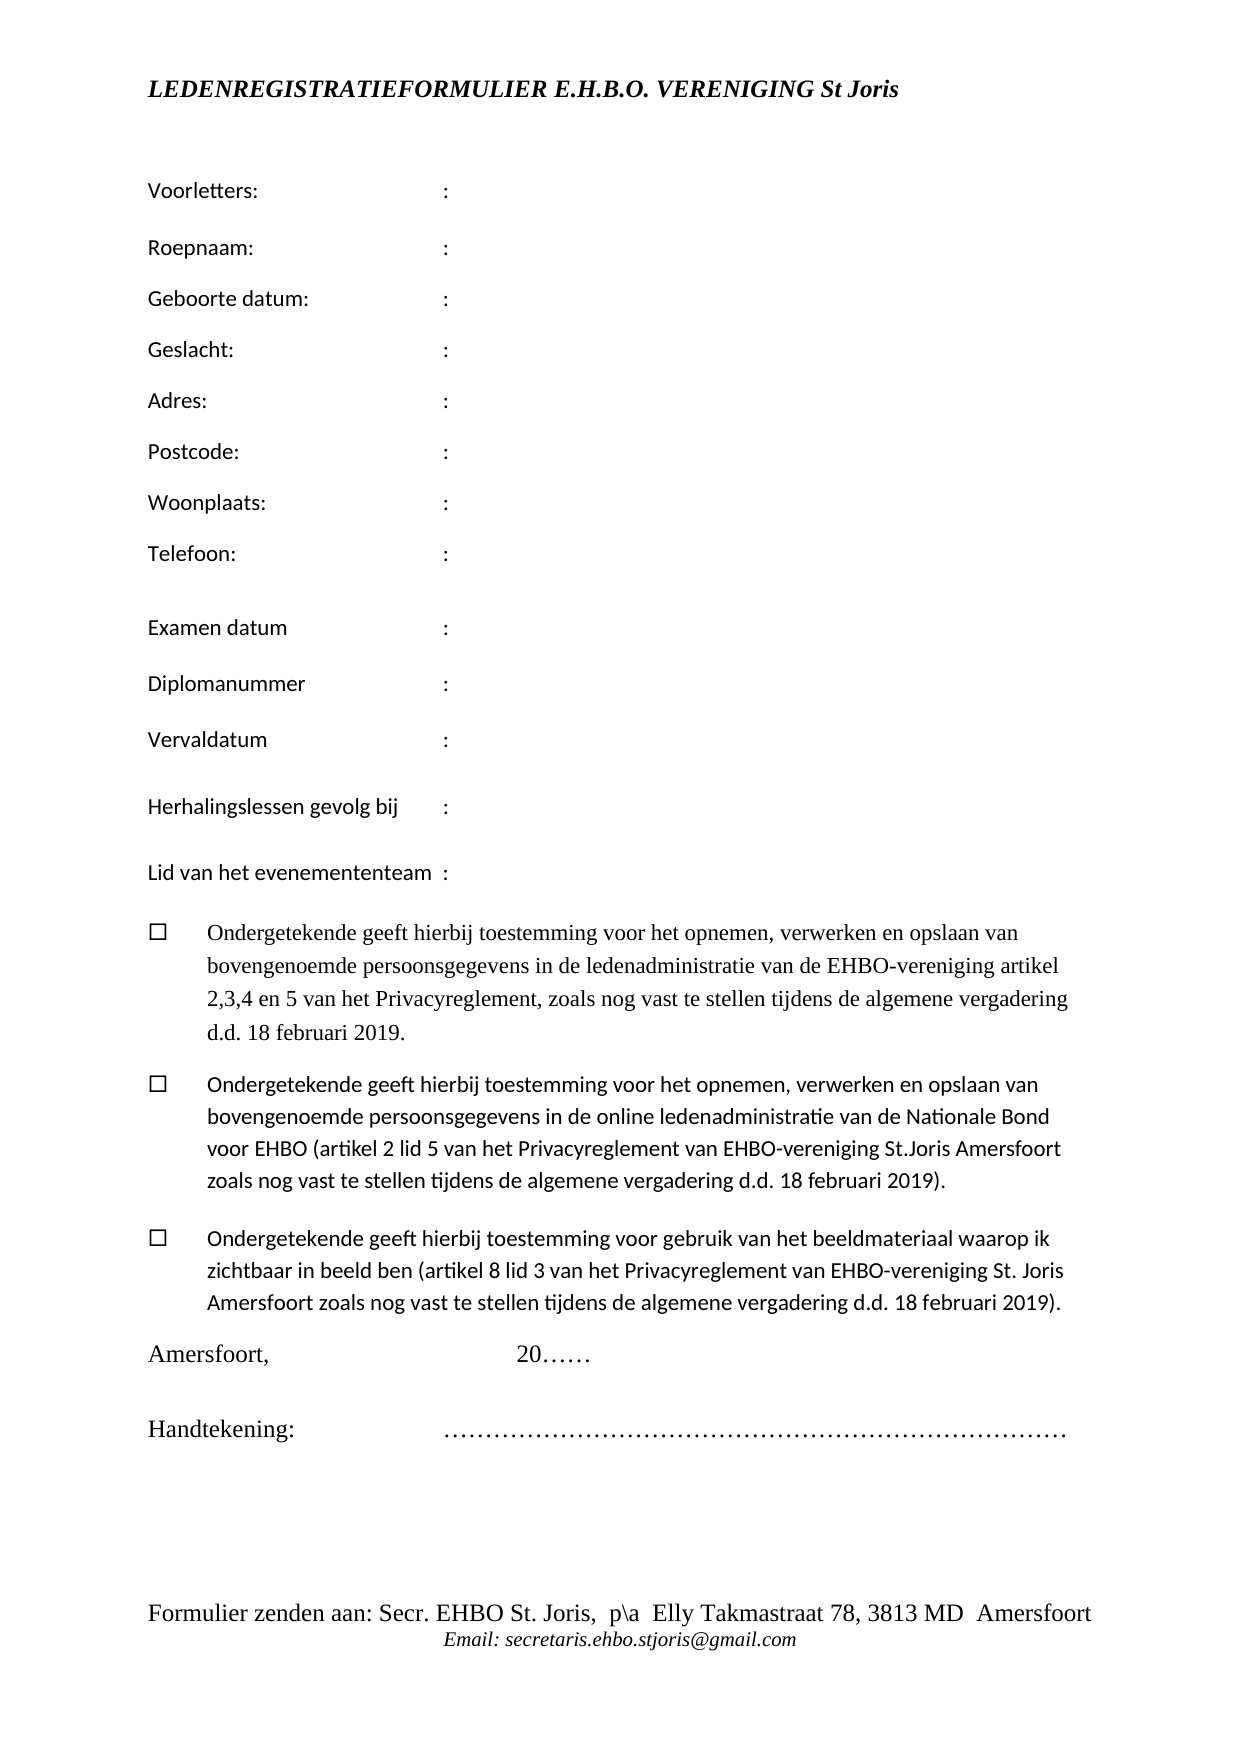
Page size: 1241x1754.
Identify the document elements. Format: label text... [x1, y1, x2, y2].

text Herhalingslessen gevolg bij : [148, 787, 1092, 820]
text Vervaldatum : [148, 720, 1092, 753]
text Examen datum : [148, 613, 1092, 641]
text Telefoon: : [148, 539, 1092, 567]
text Roepnaam: : [148, 233, 1092, 261]
text Lid van het evenemententeam : [148, 853, 1092, 887]
list Ondergetekende geeft hierbij toestemming voor het opnemen, verwerken en opslaan van bovengenoemde persoonsgegevens in de ledenadministratie van de EHBO-vereniging artikel 2,3,4 en 5 van het Privacyreglement, zoals nog vast te stellen tijdens de algemene vergadering d.d. 18 februari 2019. [148, 912, 1092, 1045]
list Ondergetekende geeft hierbij toestemming voor gebruik van het beeldmateriaal waarop ik zichtbaar in beeld ben (artikel 8 lid 3 van het Privacyreglement van EHBO-vereniging St. Joris Amersfoort zoals nog vast te stellen tijdens de algemene vergadering d.d. 18 februari 2019). [148, 1224, 1092, 1316]
text Postcode: : [148, 437, 1092, 465]
text Diplomanummer : [148, 664, 1092, 697]
text Geboorte datum: : [148, 284, 1092, 312]
text Amersfoort, 20…… [148, 1326, 1092, 1368]
text Woonplaats: : [148, 488, 1092, 516]
text Handtekening: ………………………………………………………………… [148, 1410, 1092, 1443]
text Adres: : [148, 386, 1092, 414]
list Ondergetekende geeft hierbij toestemming voor het opnemen, verwerken en opslaan van bovengenoemde persoonsgegevens in de online ledenadministratie van de Nationale Bond voor EHBO (artikel 2 lid 5 van het Privacyreglement van EHBO-vereniging St.Joris Amersfoort zoals nog vast te stellen tijdens de algemene vergadering d.d. 18 februari 2019). [148, 1070, 1092, 1194]
text Geslacht: : [148, 335, 1092, 363]
text Voorletters: : [148, 176, 1092, 204]
